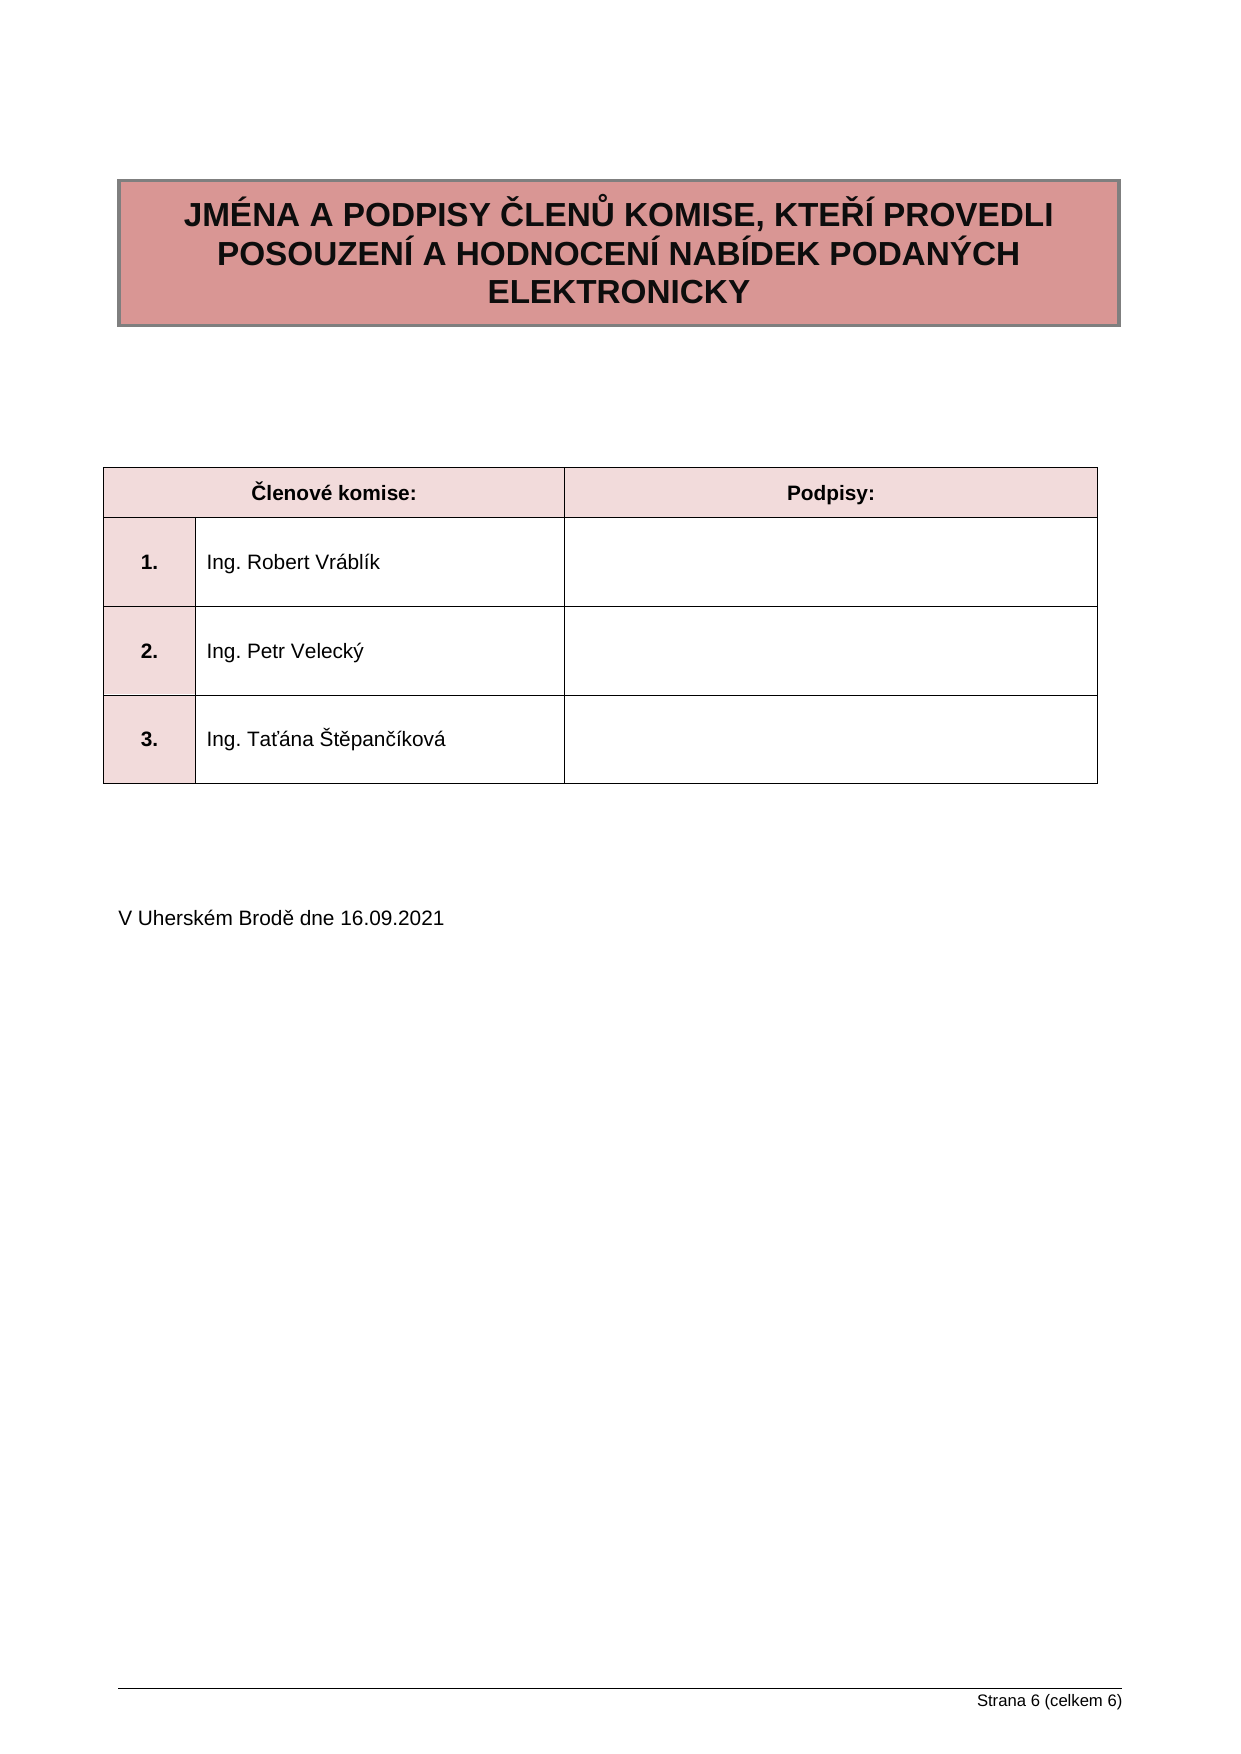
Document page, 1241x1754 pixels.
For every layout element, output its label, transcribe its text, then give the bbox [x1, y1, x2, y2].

table_cell [565, 518, 1097, 606]
table_header Podpisy: [565, 468, 1097, 517]
table_cell [565, 607, 1097, 694]
table_cell Ing. Robert Vráblík [196, 518, 564, 606]
text V Uherském Brodě dne 16.09.2021 [118, 901, 1122, 930]
table_cell Ing. Taťána Štěpančíková [196, 696, 564, 783]
table_cell [565, 696, 1097, 783]
table_cell Ing. Petr Velecký [196, 607, 564, 694]
table_cell 2. [104, 607, 195, 694]
table_header Členové komise: [104, 468, 564, 517]
table_cell 3. [104, 696, 195, 783]
table_cell 1. [104, 518, 195, 606]
